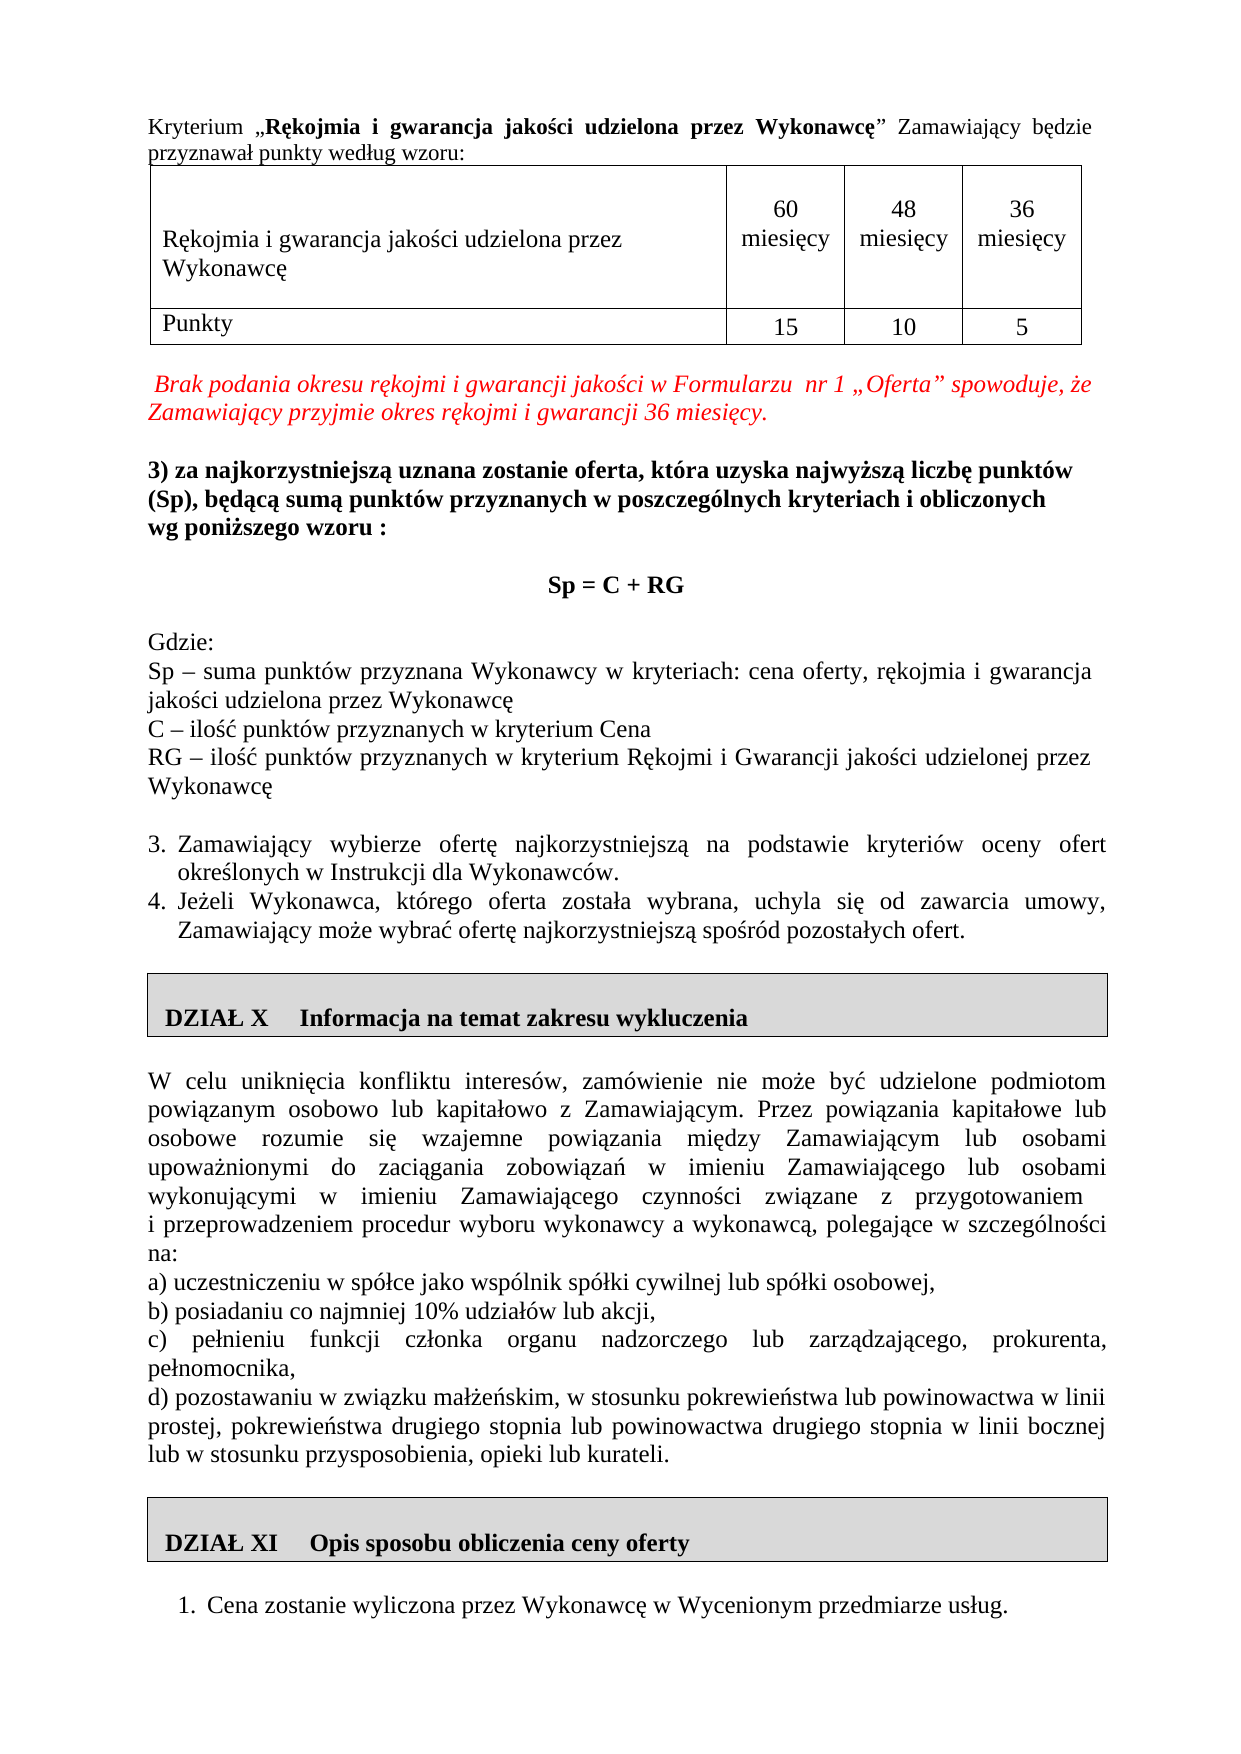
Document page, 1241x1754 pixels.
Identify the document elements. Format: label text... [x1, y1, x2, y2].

list c) pełnieniu funkcji członka organu nadzorczego lub zarządzającego, prokurenta, pełnomocnika, [148, 1324, 1107, 1382]
text Sp – suma punktów przyznana Wykonawcy w kryteriach: cena oferty, rękojmia i gwarancja jakości udzielona przez Wykonawcę [148, 656, 1092, 714]
list d) pozostawaniu w związku małżeńskim, w stosunku pokrewieństwa lub powinowactwa w linii prostej, pokrewieństwa drugiego stopnia lub powinowactwa drugiego stopnia w linii bocznej lub w stosunku przysposobienia, opieki lub kurateli. [148, 1382, 1107, 1468]
table_cell 15 [727, 309, 844, 343]
list Cena zostanie wyliczona przez Wykonawcę w Wycenionym przedmiarze usług. [177, 1590, 1092, 1619]
list b) posiadaniu co najmniej 10% udziałów lub akcji, [148, 1296, 1107, 1324]
table_header DZIAŁ XI Opis sposobu obliczenia ceny oferty [148, 1498, 1107, 1561]
text Brak podania okresu rękojmi i gwarancji jakości w Formularzu nr 1 „Oferta” spowoduje, że Zamawiający przyjmie okres rękojmi i gwarancji 36 miesięcy. [148, 369, 1092, 426]
table_cell 10 [845, 309, 962, 343]
list Zamawiający wybierze ofertę najkorzystniejszą na podstawie kryteriów oceny ofert określonych w Instrukcji dla Wykonawców. [148, 829, 1107, 886]
text Gdzie: [148, 627, 1092, 656]
text 3) za najkorzystniejszą uznana zostanie oferta, która uzyska najwyższą liczbę punktów (Sp), będącą sumą punktów przyznanych w poszczególnych kryteriach i obliczonych wg poniższego wzoru : Sp = C + RG [148, 455, 1092, 599]
text RG – ilość punktów przyznanych w kryterium Rękojmi i Gwarancji jakości udzielonej przez Wykonawcę [148, 742, 1092, 800]
table_header DZIAŁ X Informacja na temat zakresu wykluczenia [148, 974, 1107, 1036]
table_header 48 miesięcy [845, 166, 962, 307]
table_cell 5 [963, 309, 1081, 343]
table_header Rękojmia i gwarancja jakości udzielona przez Wykonawcę [151, 166, 726, 307]
list a) uczestniczeniu w spółce jako wspólnik spółki cywilnej lub spółki osobowej, [148, 1267, 1107, 1296]
table_cell Punkty [151, 309, 726, 343]
text C – ilość punktów przyznanych w kryterium Cena [148, 714, 1092, 742]
table_header 60 miesięcy [727, 166, 844, 307]
text Kryterium „Rękojmia i gwarancja jakości udzielona przez Wykonawcę” Zamawiający będzie przyznawał punkty według wzoru: [148, 89, 1092, 165]
table_header 36 miesięcy [963, 166, 1081, 307]
list Jeżeli Wykonawca, którego oferta została wybrana, uchyla się od zawarcia umowy, Zamawiający może wybrać ofertę najkorzystniejszą spośród pozostałych ofert. [148, 886, 1107, 944]
list W celu uniknięcia konfliktu interesów, zamówienie nie może być udzielone podmiotom powiązanym osobowo lub kapitałowo z Zamawiającym. Przez powiązania kapitałowe lub osobowe rozumie się wzajemne powiązania między Zamawiającym lub osobami upoważnionymi do zaciągania zobowiązań w imieniu Zamawiającego lub osobami wykonującymi w imieniu Zamawiającego czynności związane z przygotowaniem i przeprowadzeniem procedur wyboru wykonawcy a wykonawcą, polegające w szczególności na: [148, 1066, 1107, 1267]
